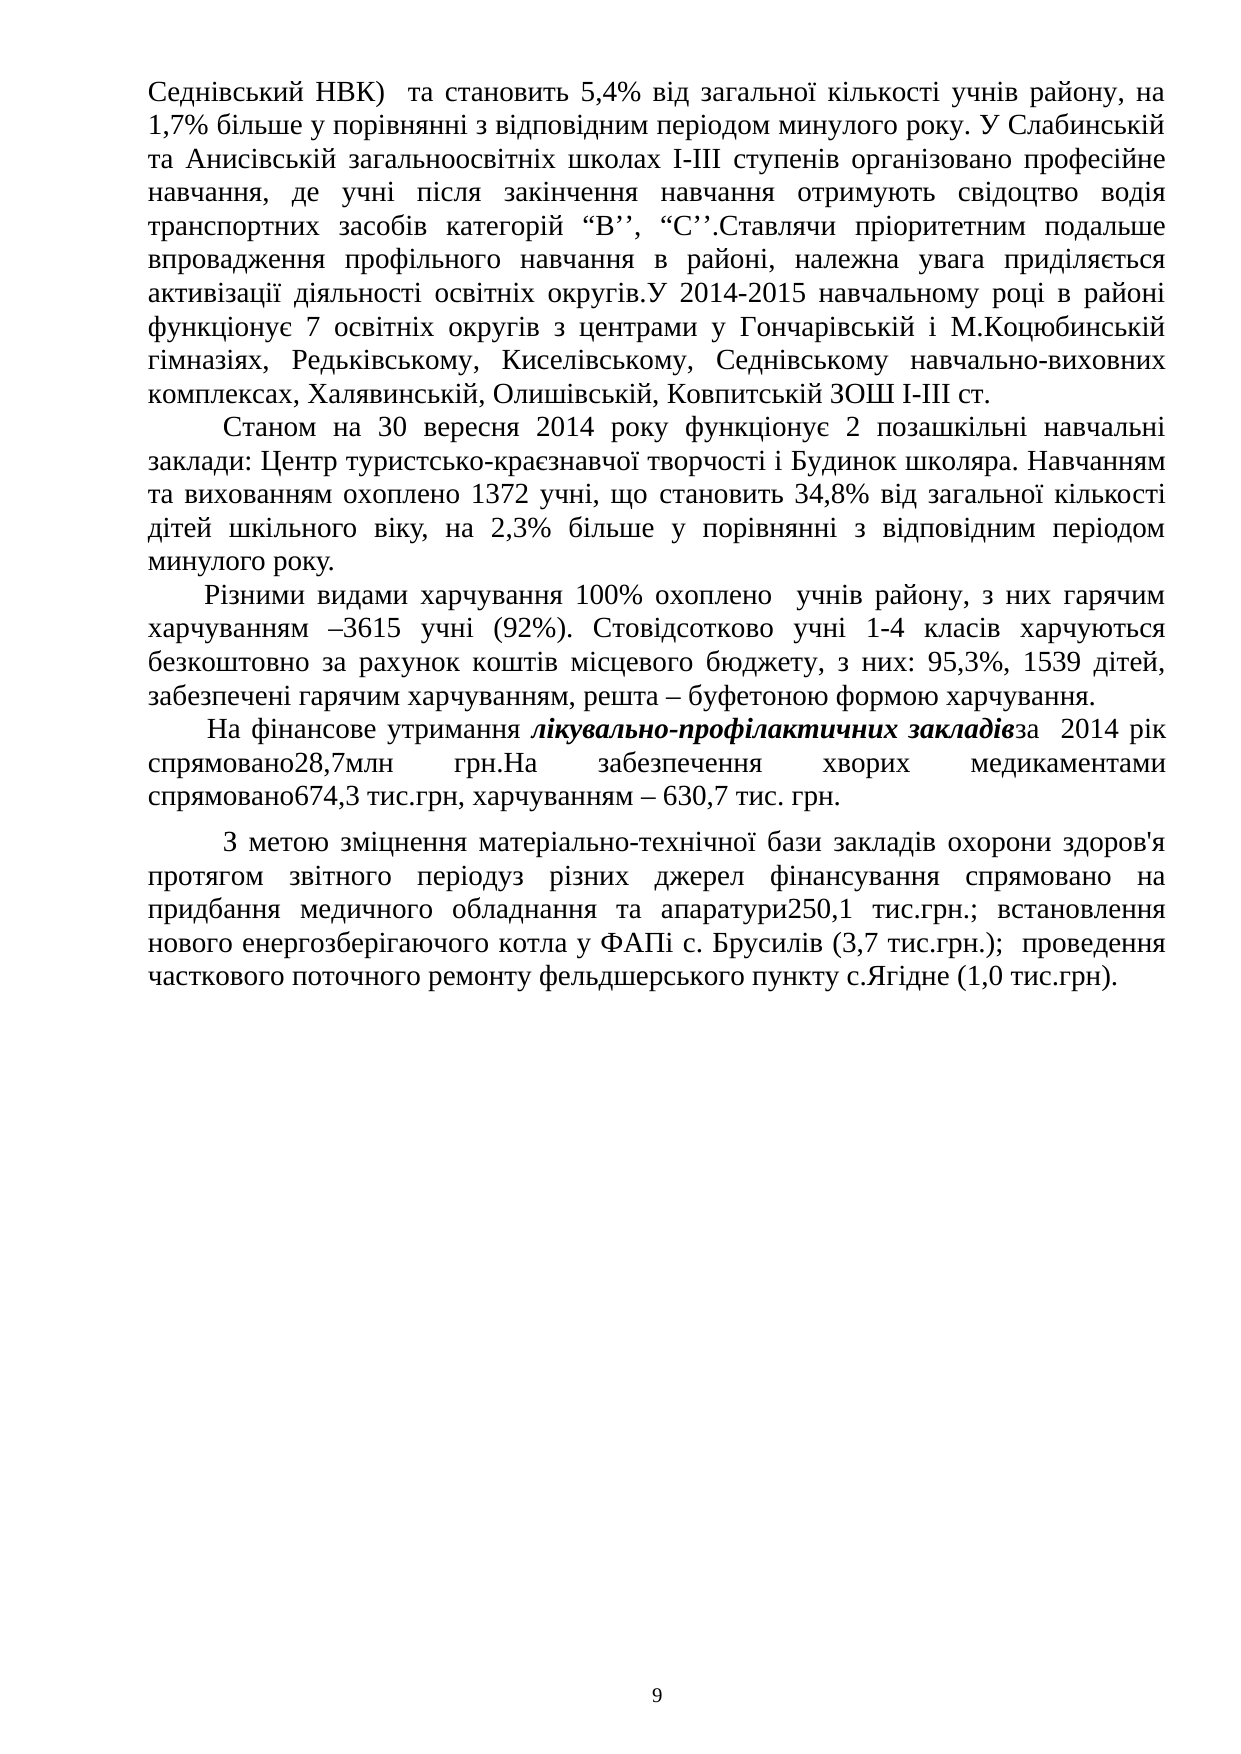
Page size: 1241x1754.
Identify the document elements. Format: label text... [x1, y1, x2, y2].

list Різними видами харчування 100% охоплено учнів району, з них гарячим харчуванням –3615 учні (92%). Стовідсотково учні 1-4 класів харчуються безкоштовно за рахунок коштів місцевого бюджету, з них: 95,3%, 1539 дітей, забезпечені гарячим харчуванням, решта – буфетоною формою харчування. [148, 577, 1167, 711]
text Станом на 30 вересня 2014 року функціонує 2 позашкільні навчальні заклади: Центр туристсько-краєзнавчої творчості і Будинок школяра. Навчанням та вихованням охоплено 1372 учні, що становить 34,8% від загальної кількості дітей шкільного віку, на 2,3% більше у порівнянні з відповідним періодом минулого року. [148, 409, 1167, 577]
text З метою зміцнення матеріально-технічної бази закладів охорони здоров'я протягом звітного періодуз різних джерел фінансування спрямовано на придбання медичного обладнання та апаратури250,1 тис.грн.; встановлення нового енергозберігаючого котла у ФАПі с. Брусилів (3,7 тис.грн.); проведення часткового поточного ремонту фельдшерського пункту с.Ягідне (1,0 тис.грн). [148, 824, 1167, 992]
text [148, 74, 1167, 409]
text На фінансове утримання лікувально-профілактичних закладівза 2014 рік спрямовано28,7млн грн.На забезпечення хворих медикаментами спрямовано674,3 тис.грн, харчуванням – 630,7 тис. грн. [148, 711, 1167, 812]
